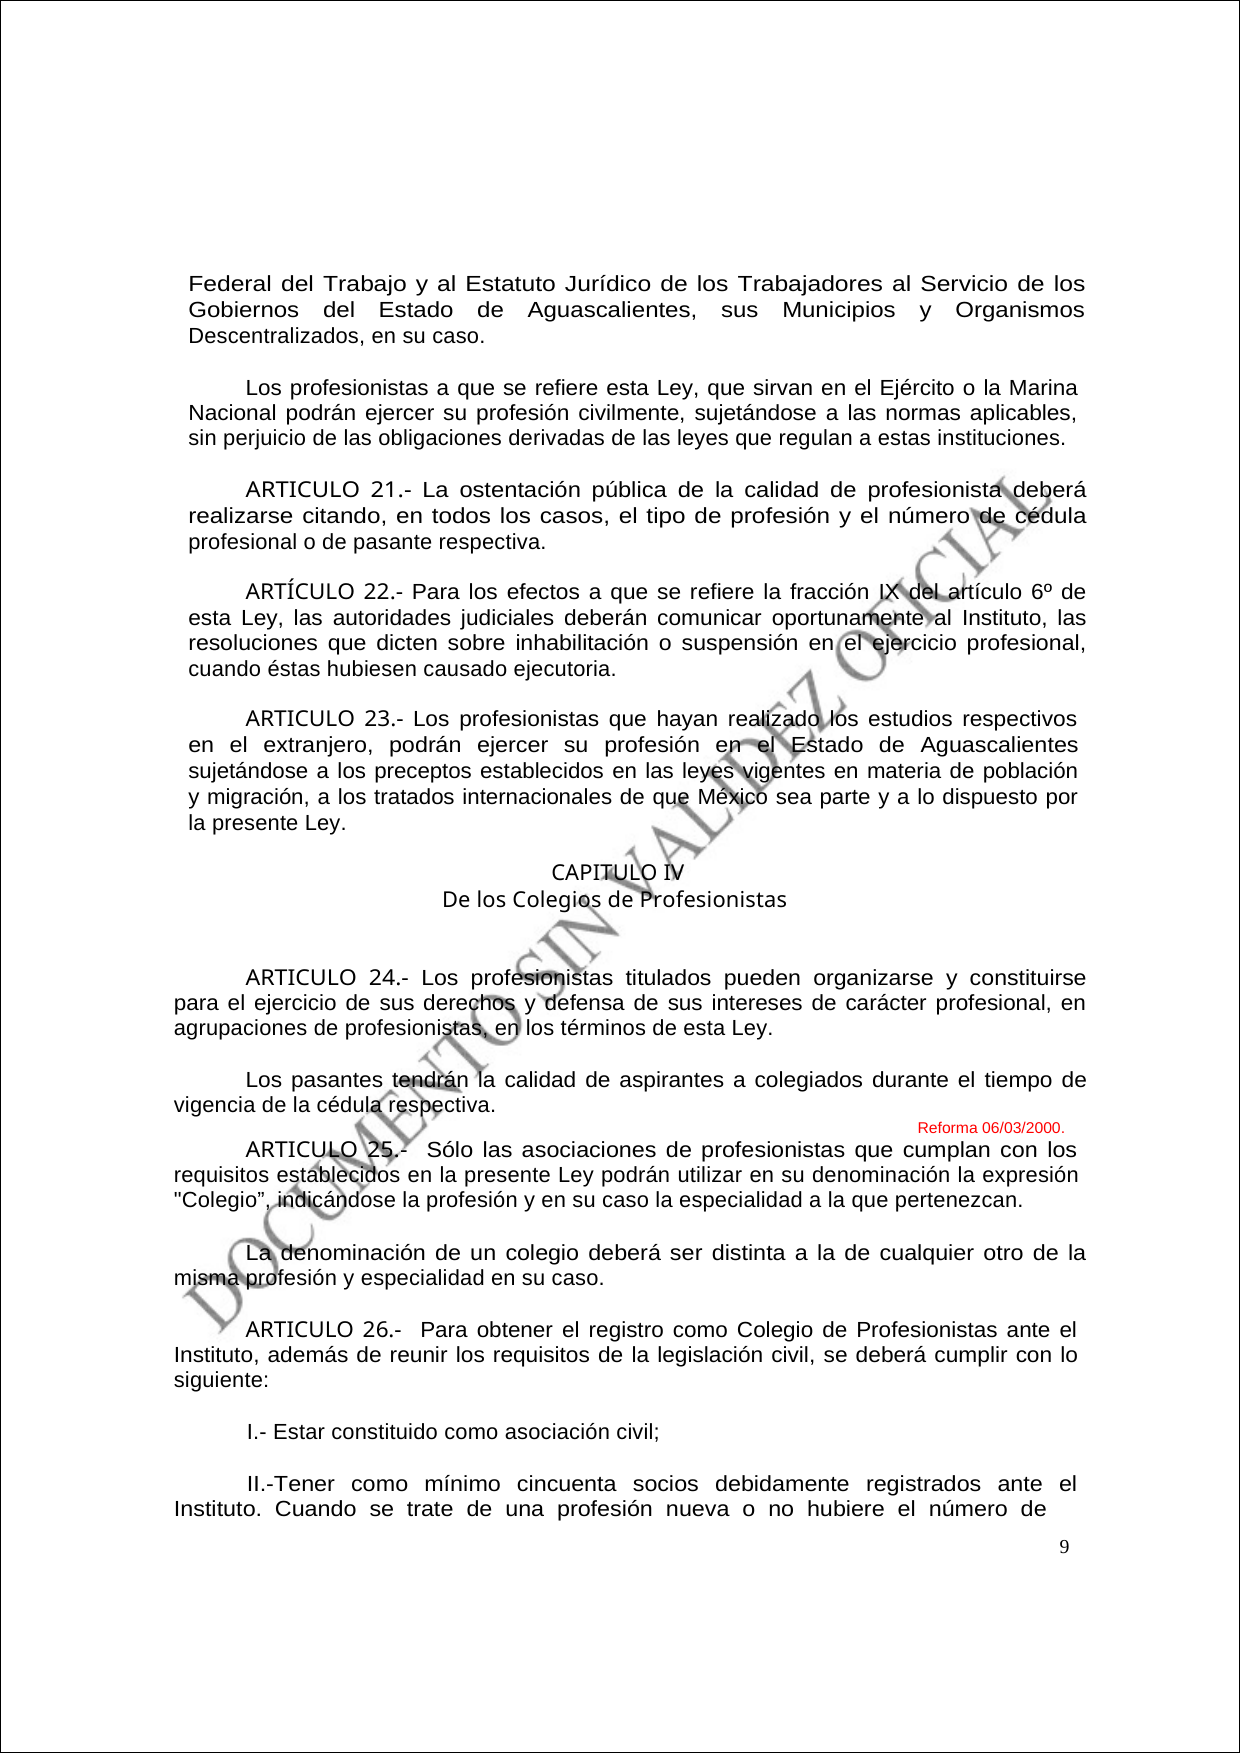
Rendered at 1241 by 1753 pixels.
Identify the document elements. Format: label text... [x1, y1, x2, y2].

text De los Colegios de Profesionistas [442, 888, 1240, 913]
text ARTICULO 25.- Sólo las asociaciones de profesionistas que cumplan con los requisitos establecidos en la presente Ley podrán utilizar en su denominación la expresión "Colegio”, indicándose la profesión y en su caso la especialidad a la que pertenezcan. [174, 1138, 1088, 1213]
text ARTICULO 26.- Para obtener el registro como Colegio de Profesionistas ante el Instituto, además de reunir los requisitos de la legislación civil, se deberá cumplir con lo siguiente: [174, 1317, 1088, 1392]
text II.-Tener como mínimo cincuenta socios debidamente registrados ante el Instituto. Cuando se trate de una profesión nueva o no hubiere el número de [174, 1471, 1088, 1521]
text 9 [1059, 1536, 1240, 1558]
text Los profesionistas a que se refiere esta Ley, que sirvan en el Ejército o la Marina Nacional podrán ejercer su profesión civilmente, sujetándose a las normas aplicables, sin perjuicio de las obligaciones derivadas de las leyes que regulan a estas instituciones. [188, 375, 1088, 450]
text CAPITULO IV [551, 861, 1240, 886]
text ARTICULO 21.- La ostentación pública de la calidad de profesionista deberá realizarse citando, en todos los casos, el tipo de profesión y el número de cédula profesional o de pasante respectiva. [188, 477, 1088, 555]
text I.- Estar constituido como asociación civil; [247, 1419, 1240, 1444]
text Federal del Trabajo y al Estatuto Jurídico de los Trabajadores al Servicio de los Gobiernos del Estado de Aguascalientes, sus Municipios y Organismos Descentralizados, en su caso. [188, 270, 1088, 348]
text ARTÍCULO 22.- Para los efectos a que se refiere la fracción IX del artículo 6º de esta Ley, las autoridades judiciales deberán comunicar oportunamente al Instituto, las resoluciones que dicten sobre inhabilitación o suspensión en el ejercicio profesional, cuando éstas hubiesen causado ejecutoria. [188, 579, 1088, 682]
text La denominación de un colegio deberá ser distinta a la de cualquier otro de la misma profesión y especialidad en su caso. [174, 1240, 1088, 1290]
text Los pasantes tendrán la calidad de aspirantes a colegiados durante el tiempo de vigencia de la cédula respectiva. [174, 1067, 1088, 1117]
picture [1, 1, 1239, 1752]
text ARTICULO 23.- Los profesionistas que hayan realizado los estudios respectivos en el extranjero, podrán ejercer su profesión en el Estado de Aguascalientes sujetándose a los preceptos establecidos en las leyes vigentes en materia de población y migración, a los tratados internacionales de que México sea parte y a lo dispuesto por la presente Ley. [188, 706, 1088, 836]
text Reforma 06/03/2000. [917, 1118, 1240, 1137]
text ARTICULO 24.- Los profesionistas titulados pueden organizarse y constituirse para el ejercicio de sus derechos y defensa de sus intereses de carácter profesional, en agrupaciones de profesionistas, en los términos de esta Ley. [174, 965, 1088, 1040]
